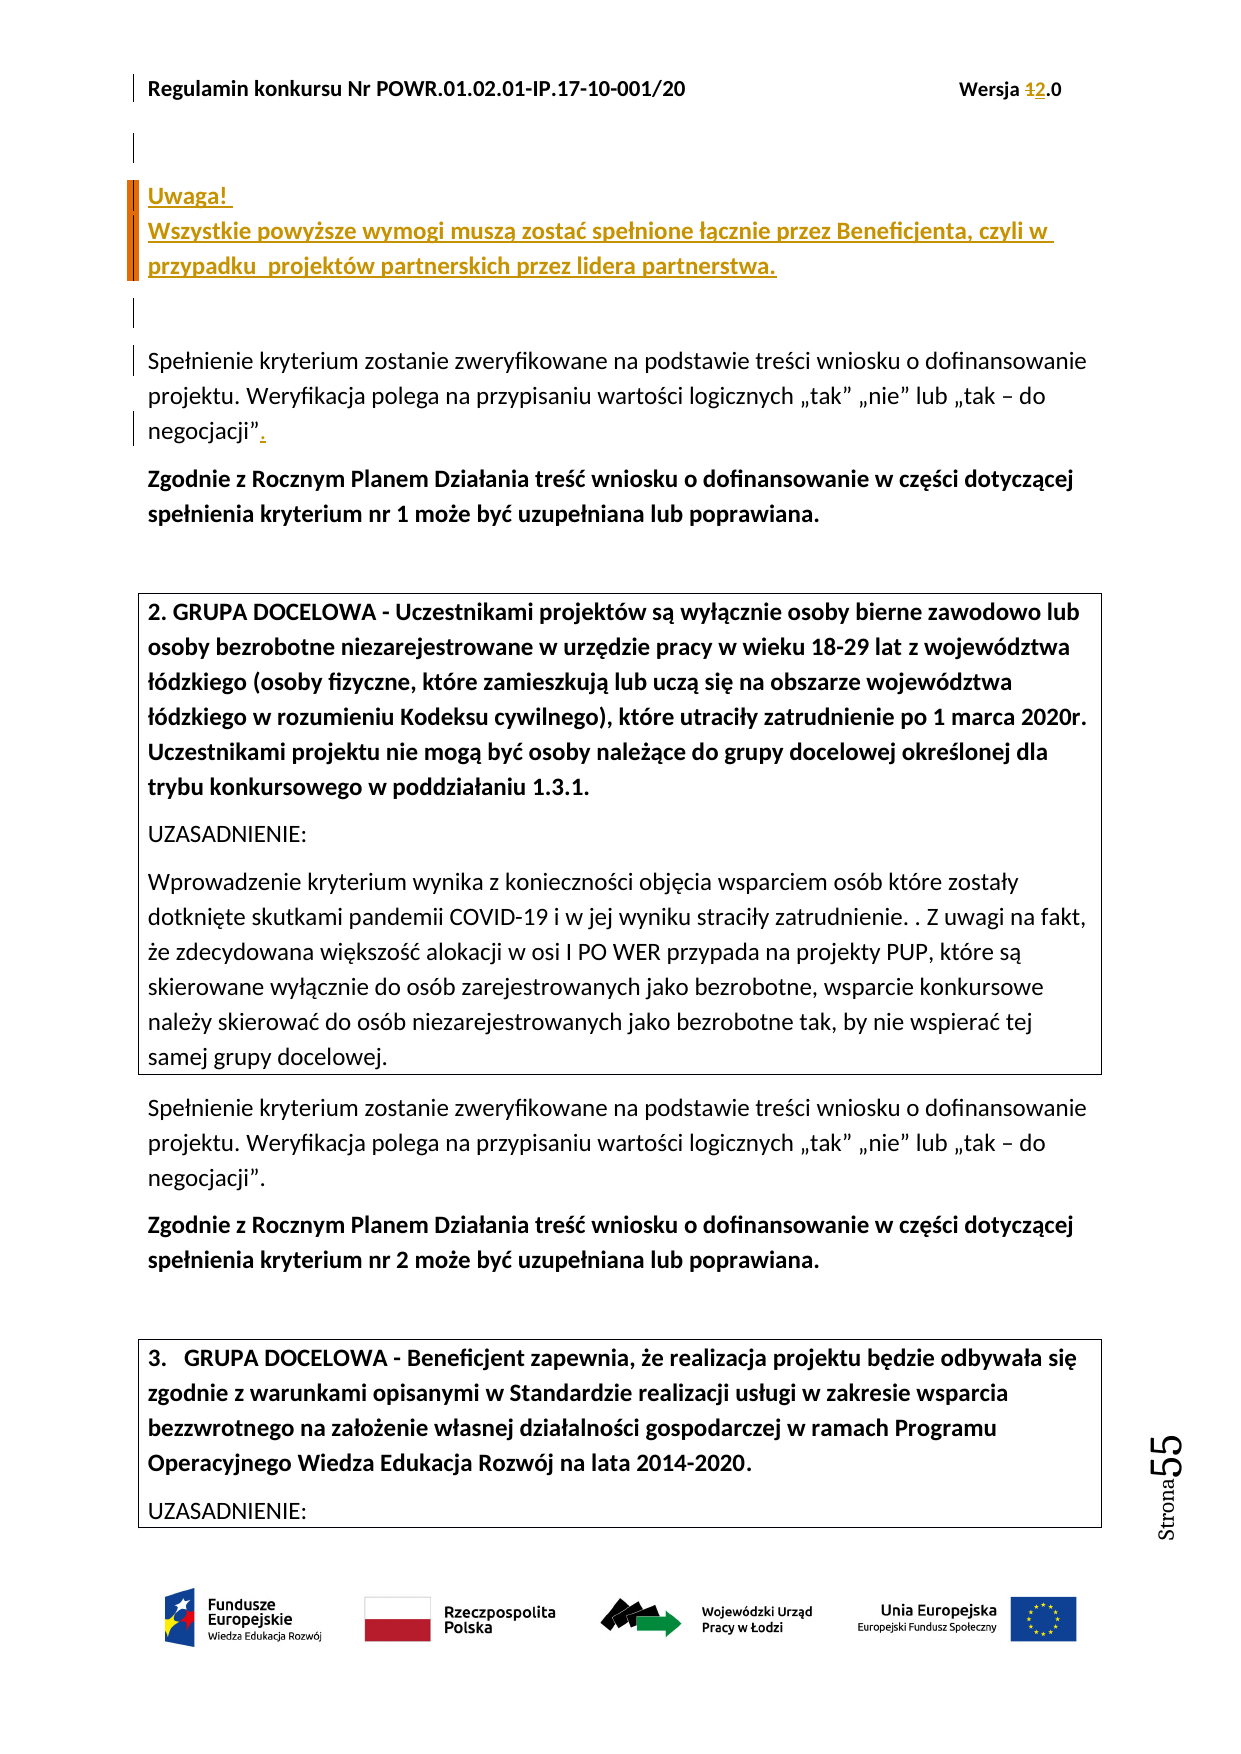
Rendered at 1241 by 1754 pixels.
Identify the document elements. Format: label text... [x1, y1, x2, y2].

text 3. GRUPA DOCELOWA - Beneficjent zapewnia, że realizacja projektu będzie odbywała się zgodnie z warunkami opisanymi w Standardzie realizacji usługi w zakresie wsparcia bezzwrotnego na założenie własnej działalności gospodarczej w ramach Programu Operacyjnego Wiedza Edukacja Rozwój na lata 2014-2020. [139, 1340, 1101, 1478]
text Spełnienie kryterium zostanie zweryfikowane na podstawie treści wniosku o dofinansowanie projektu. Weryfikacja polega na przypisaniu wartości logicznych „tak” „nie” lub „tak – do negocjacji” [148, 345, 1093, 446]
text 2. GRUPA DOCELOWA - Uczestnikami projektów są wyłącznie osoby bierne zawodowo lub osoby bezrobotne niezarejestrowane w urzędzie pracy w wieku 18-29 lat z województwa łódzkiego (osoby fizyczne, które zamieszkują lub uczą się na obszarze województwa łódzkiego w rozumieniu Kodeksu cywilnego), które utraciły zatrudnienie po 1 marca 2020r. Uczestnikami projektu nie mogą być osoby należące do grupy docelowej określonej dla trybu konkursowego w poddziałaniu 1.3.1. [139, 594, 1101, 802]
text UZASADNIENIE: [139, 1492, 1101, 1527]
picture [147, 1567, 1093, 1664]
text Zgodnie z Rocznym Planem Działania treść wniosku o dofinansowanie w części dotyczącej spełnienia kryterium nr 1 może być uzupełniana lub poprawiana. [148, 463, 1093, 528]
text Zgodnie z Rocznym Planem Działania treść wniosku o dofinansowanie w części dotyczącej spełnienia kryterium nr 2 może być uzupełniana lub poprawiana. [148, 1209, 1093, 1275]
text Spełnienie kryterium zostanie zweryfikowane na podstawie treści wniosku o dofinansowanie projektu. Weryfikacja polega na przypisaniu wartości logicznych „tak” „nie” lub „tak – do negocjacji”. [148, 1092, 1093, 1192]
text UZASADNIENIE: [139, 815, 1101, 849]
text Wprowadzenie kryterium wynika z konieczności objęcia wsparciem osób które zostały dotknięte skutkami pandemii COVID-19 i w jej wyniku straciły zatrudnienie. . Z uwagi na fakt, że zdecydowana większość alokacji w osi I PO WER przypada na projekty PUP, które są skierowane wyłącznie do osób zarejestrowanych jako bezrobotne, wsparcie konkursowe należy skierować do osób niezarejestrowanych jako bezrobotne tak, by nie wspierać tej samej grupy docelowej. [139, 863, 1101, 1074]
